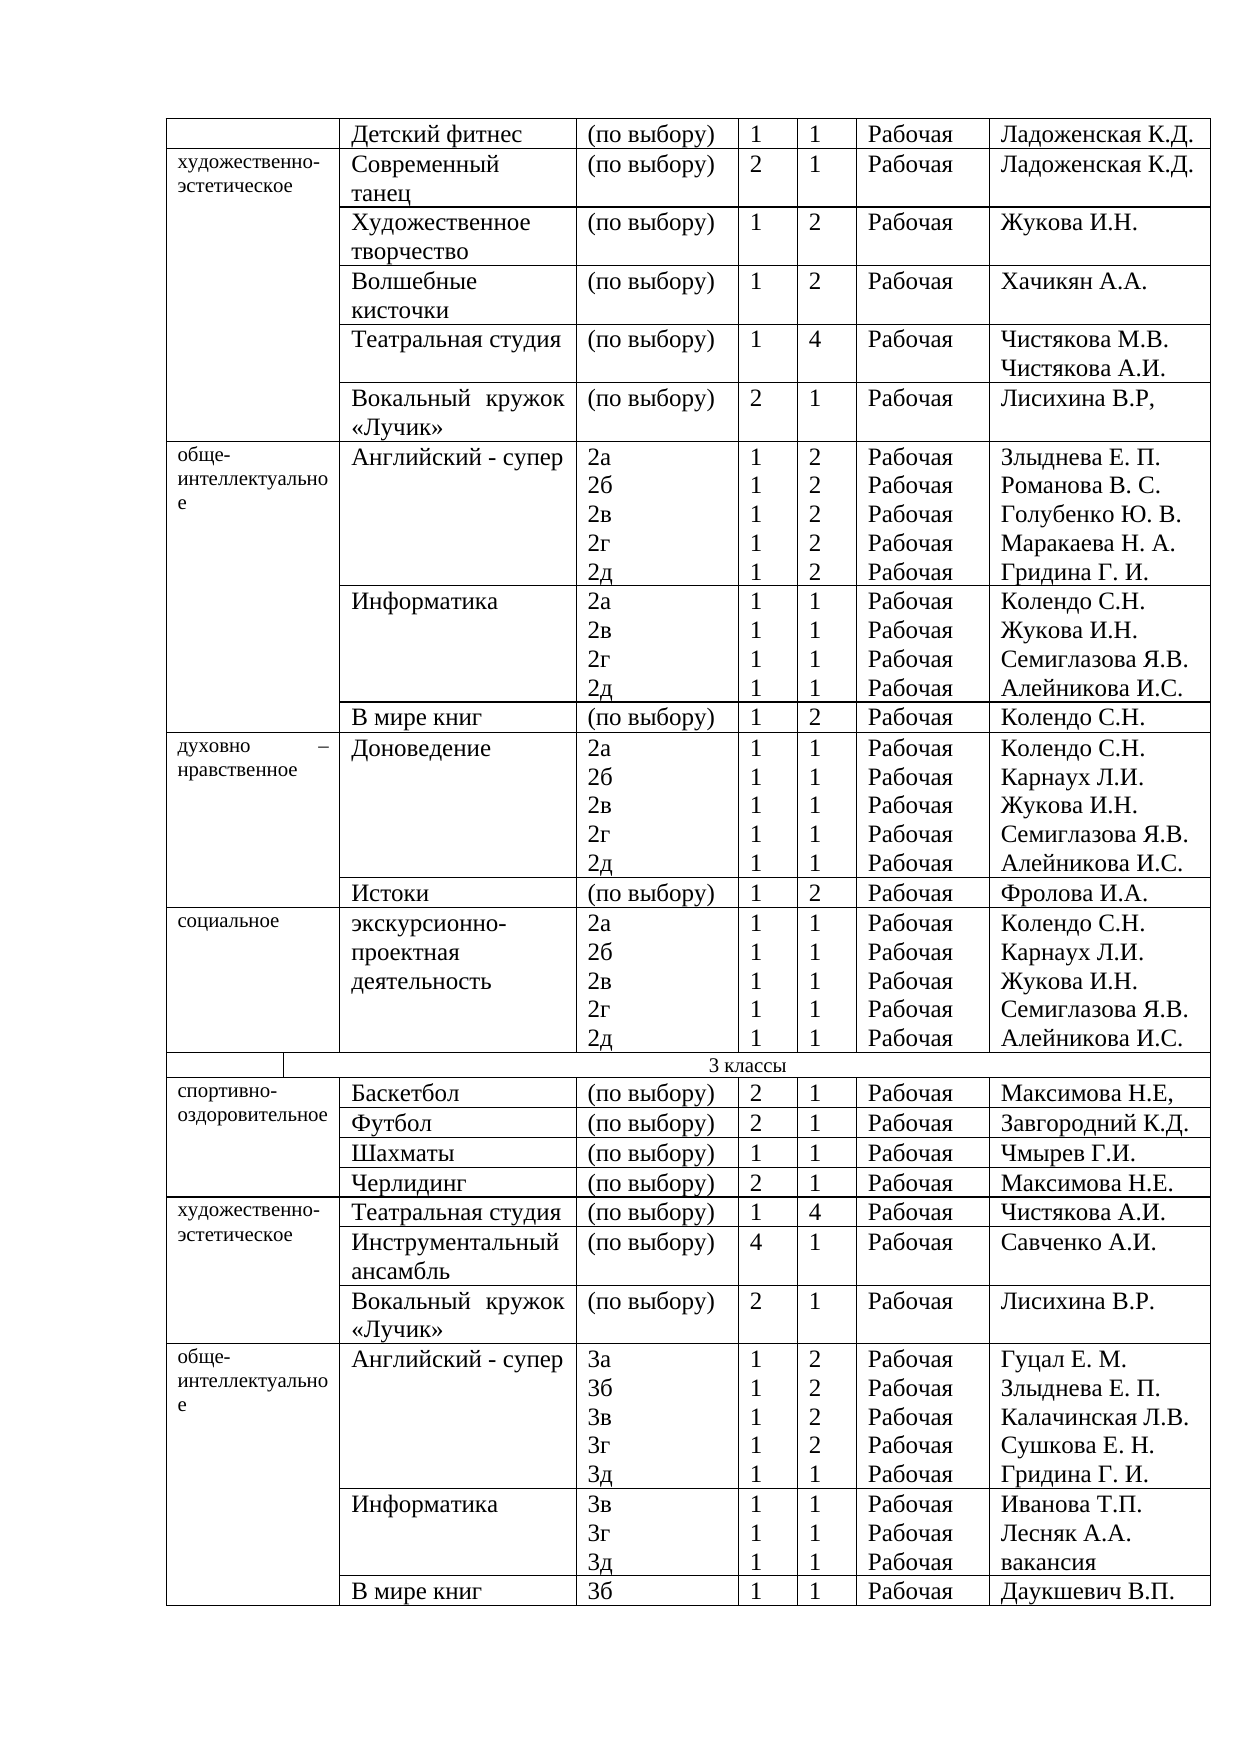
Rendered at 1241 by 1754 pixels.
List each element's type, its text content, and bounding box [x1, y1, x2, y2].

table_cell 4 [739, 1227, 797, 1285]
table_cell 2 2 2 2 1 [798, 1344, 856, 1488]
table_cell 1 [739, 119, 797, 148]
table_cell 1 [798, 1138, 856, 1167]
table_cell Рабочая [857, 149, 989, 206]
table_cell Даукшевич В.П. [990, 1576, 1210, 1605]
table_cell Ладоженская К.Д. [990, 119, 1210, 148]
table_cell 1 1 1 1 [798, 586, 856, 701]
table_cell (по выбору) [577, 1108, 738, 1137]
table_cell Чмырев Г.И. [990, 1138, 1210, 1167]
table_cell Доноведение [340, 733, 576, 877]
table_cell 2а 2б 2в 2г 2д [577, 442, 738, 585]
table_cell (по выбору) [577, 1286, 738, 1343]
table_cell художественно-эстетическое [167, 149, 339, 441]
table_cell 1 1 1 1 1 [739, 908, 797, 1052]
table_cell 2 [739, 1108, 797, 1137]
table_cell 1 1 1 [739, 1489, 797, 1575]
table_cell (по выбору) [577, 1198, 738, 1226]
table_cell Рабочая [857, 1138, 989, 1167]
table_cell 1 [798, 1227, 856, 1285]
table_cell (по выбору) [577, 1168, 738, 1196]
table_cell 2а 2в 2г 2д [577, 586, 738, 701]
table_cell Английский - супер [340, 442, 576, 585]
table_cell Савченко А.И. [990, 1227, 1210, 1285]
table_cell Английский - супер [340, 1344, 576, 1488]
table_cell Рабочая Рабочая Рабочая Рабочая Рабочая [857, 442, 989, 585]
table_cell 3б [577, 1576, 738, 1605]
table_cell (по выбору) [577, 208, 738, 265]
table_cell В мире книг [340, 703, 576, 732]
table_cell Информатика [340, 586, 576, 701]
table_cell 2 [798, 878, 856, 907]
table_cell 4 [798, 325, 856, 382]
table_cell 1 [798, 1168, 856, 1196]
table_cell Рабочая Рабочая Рабочая Рабочая Рабочая [857, 908, 989, 1052]
table_cell 1 1 1 1 1 [739, 1344, 797, 1488]
table_cell 2 [739, 1078, 797, 1107]
table_cell Хачикян А.А. [990, 266, 1210, 323]
table_cell (по выбору) [577, 149, 738, 206]
table_cell 2 2 2 2 2 [798, 442, 856, 585]
table_cell 2а 2б 2в 2г 2д [577, 908, 738, 1052]
table_cell 2 [739, 1168, 797, 1196]
table_cell 1 [739, 878, 797, 907]
table_cell художественно-эстетическое [167, 1198, 339, 1343]
table_cell Рабочая [857, 1198, 989, 1226]
table_cell 3а 3б 3в 3г 3д [577, 1344, 738, 1488]
table_cell Лисихина В.Р. [990, 1286, 1210, 1343]
table_cell 2 [739, 383, 797, 441]
table_cell (по выбору) [577, 1227, 738, 1285]
table_cell 3в 3г 3д [577, 1489, 738, 1575]
table_cell Рабочая [857, 325, 989, 382]
table_cell 1 [739, 266, 797, 323]
table_cell Рабочая [857, 1108, 989, 1137]
table_cell Колендо С.Н. [990, 703, 1210, 732]
table_cell Ладоженская К.Д. [990, 149, 1210, 206]
table_cell 1 [798, 1576, 856, 1605]
table_cell Инструментальный ансамбль [340, 1227, 576, 1285]
table_cell Колендо С.Н. Карнаух Л.И. Жукова И.Н. Семиглазова Я.В. Алейникова И.С. [990, 908, 1210, 1052]
table_cell (по выбору) [577, 266, 738, 323]
table_cell Рабочая [857, 1168, 989, 1196]
table_cell Рабочая [857, 383, 989, 441]
table_cell Гуцал Е. М. Злыднева Е. П. Калачинская Л.В. Сушкова Е. Н. Гридина Г. И. [990, 1344, 1210, 1488]
table_cell 1 [739, 1198, 797, 1226]
table_cell Максимова Н.Е, [990, 1078, 1210, 1107]
table_cell 1 [798, 149, 856, 206]
table_cell Баскетбол [340, 1078, 576, 1107]
table_cell Рабочая [857, 208, 989, 265]
table_cell (по выбору) [577, 1138, 738, 1167]
table_cell 1 [739, 703, 797, 732]
table_cell (по выбору) [577, 119, 738, 148]
table_cell 4 [798, 1198, 856, 1226]
table_cell Театральная студия [340, 325, 576, 382]
table_cell Колендо С.Н. Жукова И.Н. Семиглазова Я.В. Алейникова И.С. [990, 586, 1210, 701]
table_cell Рабочая Рабочая Рабочая Рабочая Рабочая [857, 733, 989, 877]
table_cell Вокальный кружок «Лучик» [340, 1286, 576, 1343]
table_cell Колендо С.Н. Карнаух Л.И. Жукова И.Н. Семиглазова Я.В. Алейникова И.С. [990, 733, 1210, 877]
table_cell Театральная студия [340, 1198, 576, 1226]
table_cell 2а 2б 2в 2г 2д [577, 733, 738, 877]
table_cell Футбол [340, 1108, 576, 1137]
table_cell Истоки [340, 878, 576, 907]
table_cell Максимова Н.Е. [990, 1168, 1210, 1196]
table_cell Фролова И.А. [990, 878, 1210, 907]
table_cell 2 [798, 703, 856, 732]
table_cell 1 [798, 1286, 856, 1343]
table_cell экскурсионно-проектная деятельность [340, 908, 576, 1052]
table_cell 1 1 1 1 1 [798, 733, 856, 877]
table_cell 2 [798, 208, 856, 265]
table_cell Рабочая [857, 119, 989, 148]
table_cell (по выбору) [577, 383, 738, 441]
table_cell Рабочая [857, 1576, 989, 1605]
table_cell Художественное творчество [340, 208, 576, 265]
table_cell обще-интеллектуальное [167, 1344, 339, 1605]
table_cell 1 1 1 [798, 1489, 856, 1575]
table_cell 1 1 1 1 [739, 586, 797, 701]
table_cell Рабочая Рабочая Рабочая Рабочая Рабочая [857, 1344, 989, 1488]
table_cell Шахматы [340, 1138, 576, 1167]
table_cell 2 [798, 266, 856, 323]
table_cell Чистякова А.И. [990, 1198, 1210, 1226]
table_cell (по выбору) [577, 703, 738, 732]
table_cell Рабочая [857, 878, 989, 907]
table_cell Информатика [340, 1489, 576, 1575]
table_cell Современный танец [340, 149, 576, 206]
table_cell 1 1 1 1 1 [739, 733, 797, 877]
table_cell обще-интеллектуальное [167, 442, 339, 732]
table_cell 1 [739, 1138, 797, 1167]
table_cell Рабочая [857, 703, 989, 732]
table_cell 1 [798, 1078, 856, 1107]
table_cell (по выбору) [577, 325, 738, 382]
table_cell (по выбору) [577, 1078, 738, 1107]
table_cell В мире книг [340, 1576, 576, 1605]
table_cell Чистякова М.В. Чистякова А.И. [990, 325, 1210, 382]
table_cell 1 [739, 325, 797, 382]
table_cell [167, 1053, 283, 1077]
table_cell Волшебные кисточки [340, 266, 576, 323]
table_cell 1 [739, 1576, 797, 1605]
table_cell 3 классы [284, 1053, 1210, 1077]
table_cell (по выбору) [577, 878, 738, 907]
table_cell Рабочая Рабочая Рабочая Рабочая [857, 586, 989, 701]
table_cell духовно – нравственное [167, 733, 339, 907]
table_cell 1 [798, 383, 856, 441]
table_cell 2 [739, 1286, 797, 1343]
table_cell Черлидинг [340, 1168, 576, 1196]
table_cell Рабочая [857, 1286, 989, 1343]
table_cell 1 1 1 1 1 [739, 442, 797, 585]
table_cell Злыднева Е. П. Романова В. С. Голубенко Ю. В. Маракаева Н. А. Гридина Г. И. [990, 442, 1210, 585]
table_cell Лисихина В.Р, [990, 383, 1210, 441]
table_cell Завгородний К.Д. [990, 1108, 1210, 1137]
table_cell 2 [739, 149, 797, 206]
table_cell 1 1 1 1 1 [798, 908, 856, 1052]
table_cell социальное [167, 908, 339, 1052]
table_cell 1 [739, 208, 797, 265]
table_cell Жукова И.Н. [990, 208, 1210, 265]
table_cell 1 [798, 119, 856, 148]
table_cell Рабочая [857, 1078, 989, 1107]
table_cell Рабочая [857, 1227, 989, 1285]
table_cell Иванова Т.П. Лесняк А.А. вакансия [990, 1489, 1210, 1575]
table_cell 1 [798, 1108, 856, 1137]
table_cell Рабочая [857, 266, 989, 323]
table_cell Вокальный кружок «Лучик» [340, 383, 576, 441]
table_cell Рабочая Рабочая Рабочая [857, 1489, 989, 1575]
table_cell Детский фитнес [340, 119, 576, 148]
table_cell спортивно-оздоровительное [167, 1078, 339, 1196]
